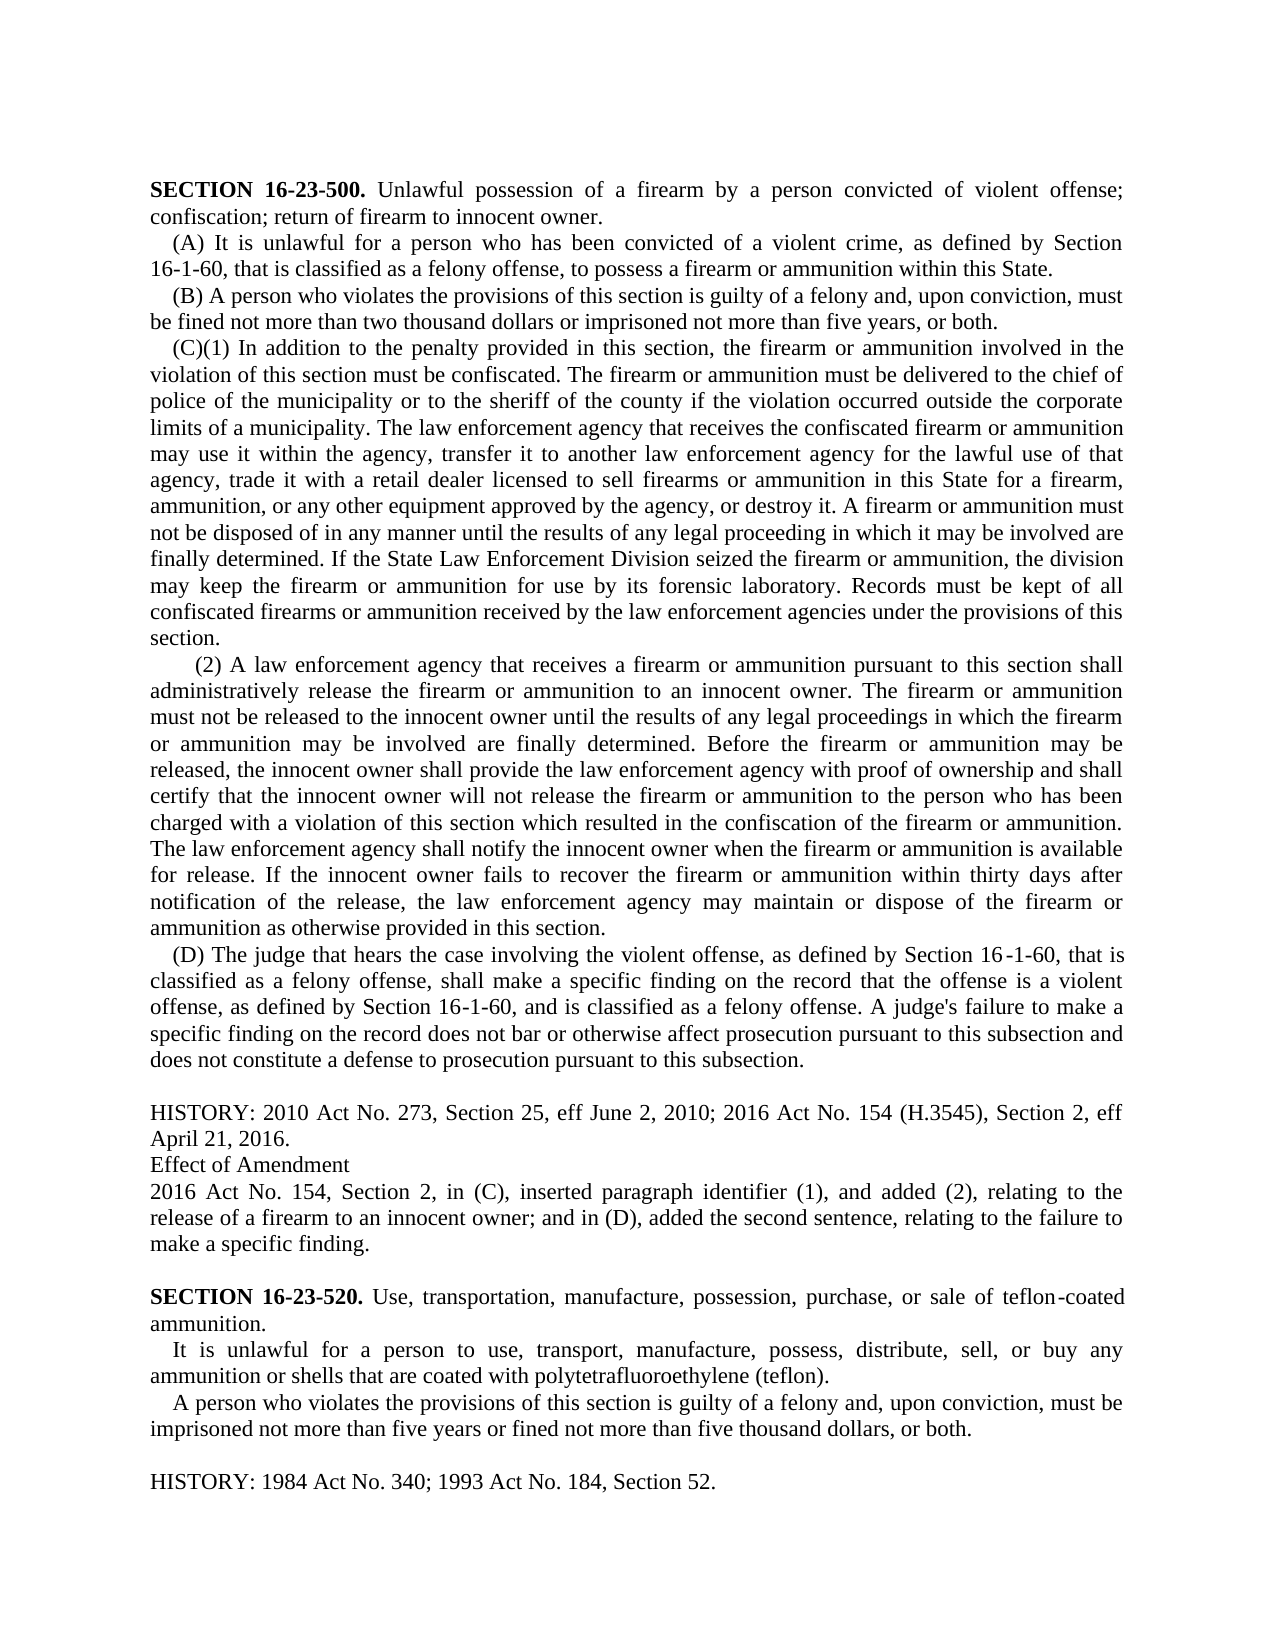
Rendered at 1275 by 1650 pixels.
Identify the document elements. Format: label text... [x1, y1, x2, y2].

text Effect of Amendment [150, 1151, 1125, 1178]
text (2) A law enforcement agency that receives a firearm or ammunition pursuant to this section shall administratively release the firearm or ammunition to an innocent owner. The firearm or ammunition must not be released to the innocent owner until the results of any legal proceedings in which the firearm or ammunition may be involved are finally determined. Before the firearm or ammunition may be released, the innocent owner shall provide the law enforcement agency with proof of ownership and shall certify that the innocent owner will not release the firearm or ammunition to the person who has been charged with a violation of this section which resulted in the confiscation of the firearm or ammunition. The law enforcement agency shall notify the innocent owner when the firearm or ammunition is available for release. If the innocent owner fails to recover the firearm or ammunition within thirty days after notification of the release, the law enforcement agency may maintain or dispose of the firearm or ammunition as otherwise provided in this section. [150, 651, 1125, 941]
text HISTORY: 1984 Act No. 340; 1993 Act No. 184, Section 52. [150, 1468, 1125, 1494]
text SECTION 16-23-500. Unlawful possession of a firearm by a person convicted of violent offense; confiscation; return of firearm to innocent owner. [150, 176, 1125, 229]
text HISTORY: 2010 Act No. 273, Section 25, eff June 2, 2010; 2016 Act No. 154 (H.3545), Section 2, eff April 21, 2016. [150, 1099, 1125, 1151]
text It is unlawful for a person to use, transport, manufacture, possess, distribute, sell, or buy any ammunition or shells that are coated with polytetrafluoroethylene (teflon). [150, 1336, 1125, 1389]
text (C)(1) In addition to the penalty provided in this section, the firearm or ammunition involved in the violation of this section must be confiscated. The firearm or ammunition must be delivered to the chief of police of the municipality or to the sheriff of the county if the violation occurred outside the corporate limits of a municipality. The law enforcement agency that receives the confiscated firearm or ammunition may use it within the agency, transfer it to another law enforcement agency for the lawful use of that agency, trade it with a retail dealer licensed to sell firearms or ammunition in this State for a firearm, ammunition, or any other equipment approved by the agency, or destroy it. A firearm or ammunition must not be disposed of in any manner until the results of any legal proceeding in which it may be involved are finally determined. If the State Law Enforcement Division seized the firearm or ammunition, the division may keep the firearm or ammunition for use by its forensic laboratory. Records must be kept of all confiscated firearms or ammunition received by the law enforcement agencies under the provisions of this section. [150, 334, 1125, 651]
text (A) It is unlawful for a person who has been convicted of a violent crime, as defined by Section 16-1-60, that is classified as a felony offense, to possess a firearm or ammunition within this State. [150, 229, 1125, 282]
text (D) The judge that hears the case involving the violent offense, as defined by Section 16-1-60, that is classified as a felony offense, shall make a specific finding on the record that the offense is a violent offense, as defined by Section 16-1-60, and is classified as a felony offense. A judge's failure to make a specific finding on the record does not bar or otherwise affect prosecution pursuant to this subsection and does not constitute a defense to prosecution pursuant to this subsection. [150, 941, 1125, 1072]
text A person who violates the provisions of this section is guilty of a felony and, upon conviction, must be imprisoned not more than five years or fined not more than five thousand dollars, or both. [150, 1389, 1125, 1441]
text 2016 Act No. 154, Section 2, in (C), inserted paragraph identifier (1), and added (2), relating to the release of a firearm to an innocent owner; and in (D), added the second sentence, relating to the failure to make a specific finding. [150, 1178, 1125, 1257]
text (B) A person who violates the provisions of this section is guilty of a felony and, upon conviction, must be fined not more than two thousand dollars or imprisoned not more than five years, or both. [150, 282, 1125, 334]
text SECTION 16-23-520. Use, transportation, manufacture, possession, purchase, or sale of teflon-coated ammunition. [150, 1283, 1125, 1336]
